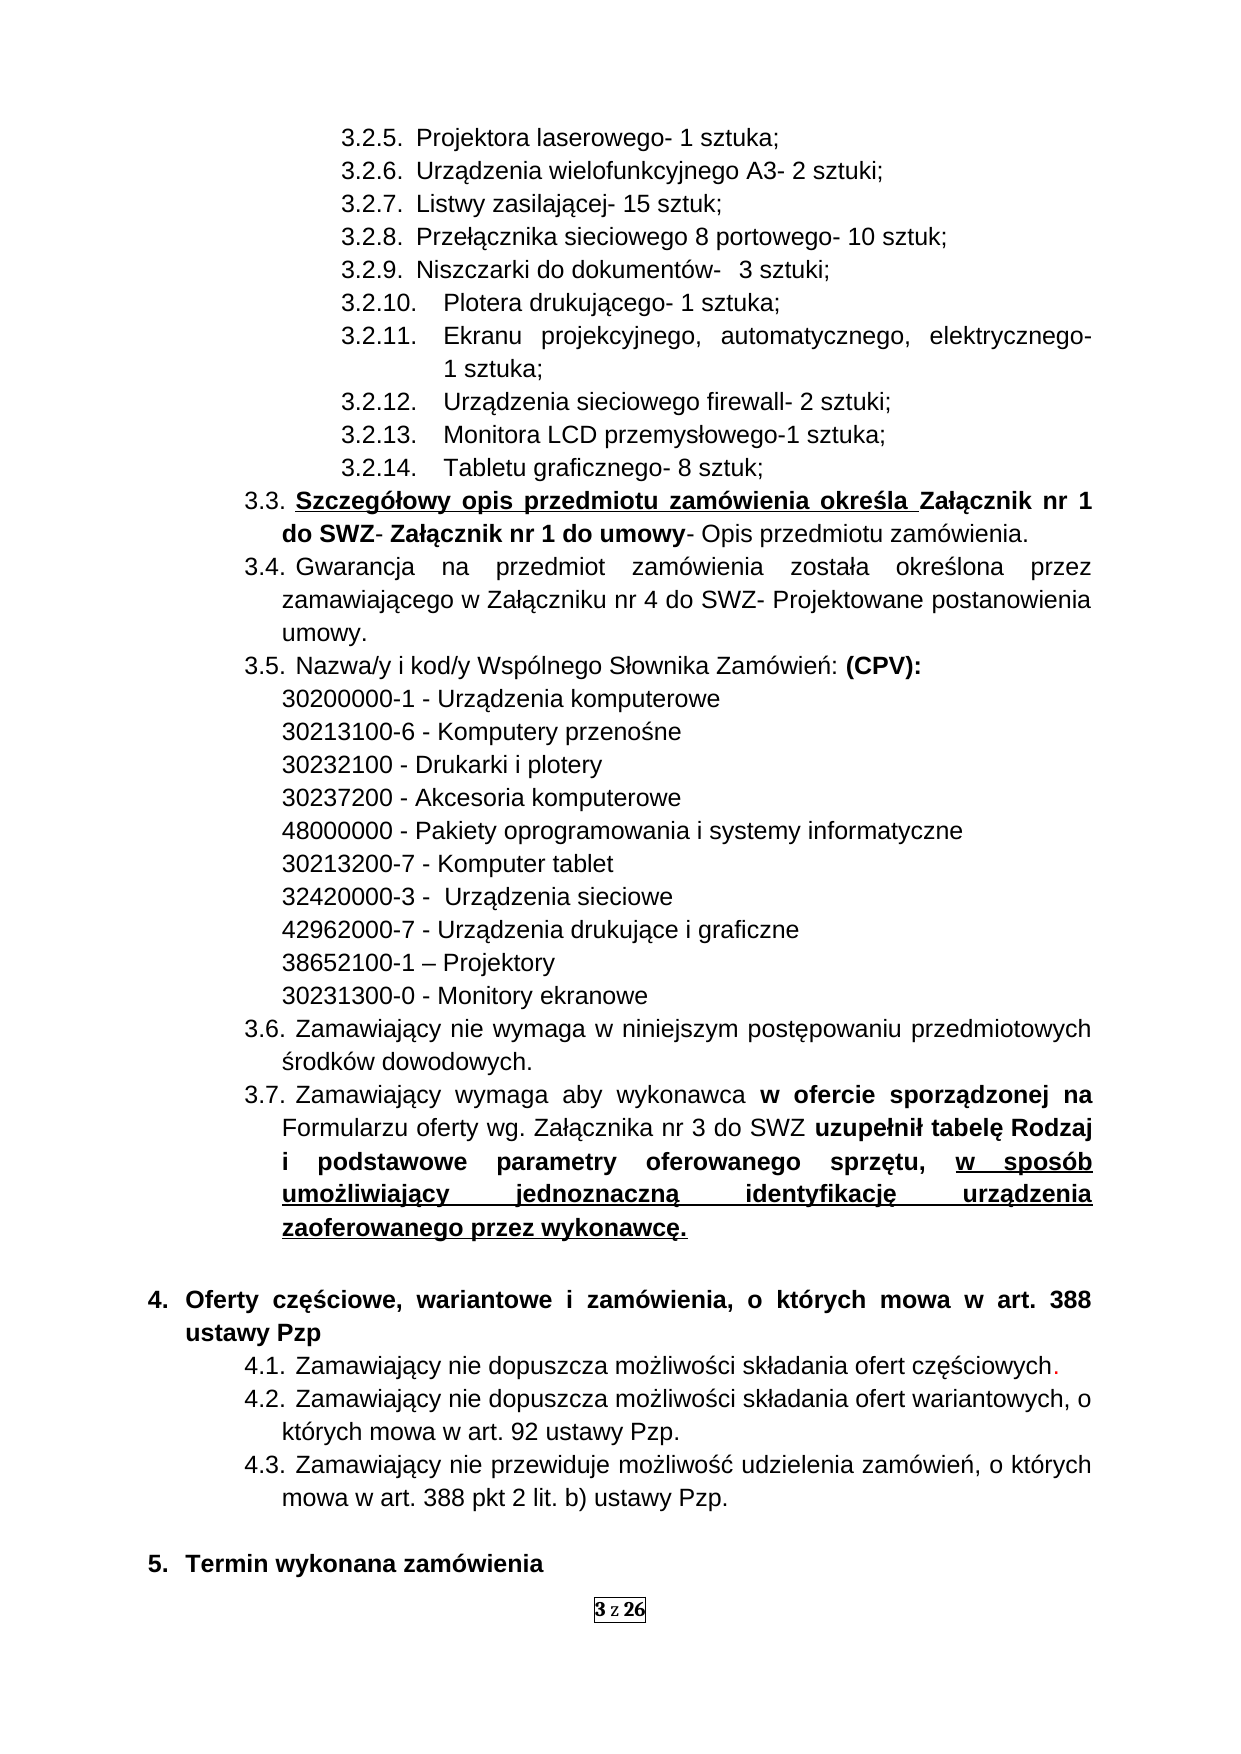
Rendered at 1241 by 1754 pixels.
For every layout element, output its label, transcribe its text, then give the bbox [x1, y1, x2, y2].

list Plotera drukującego- 1 sztuka; [341, 288, 1093, 317]
list 30231300-0 - Monitory ekranowe [282, 981, 1093, 1010]
list Projektora laserowego- 1 sztuka; [341, 123, 1093, 152]
list Urządzenia wielofunkcyjnego A3- 2 sztuki; [341, 156, 1093, 184]
list Ekranu projekcyjnego, automatycznego, elektrycznego- 1 sztuka; [341, 321, 1093, 383]
list Listwy zasilającej- 15 sztuk; [341, 189, 1093, 218]
list Zamawiający nie dopuszcza możliwości składania ofert wariantowych, o których mowa w art. 92 ustawy Pzp. [244, 1384, 1093, 1446]
list 30213200-7 - Komputer tablet [282, 849, 1093, 878]
list Przełącznika sieciowego 8 portowego- 10 sztuk; [341, 222, 1093, 251]
list Oferty częściowe, wariantowe i zamówienia, o których mowa w art. 388 ustawy Pzp [148, 1285, 1093, 1347]
list Nazwa/y i kod/y Wspólnego Słownika Zamówień: (CPV): [244, 651, 1093, 680]
list Niszczarki do dokumentów- 3 sztuki; [341, 255, 1093, 284]
list 42962000-7 - Urządzenia drukujące i graficzne [282, 915, 1093, 944]
list 30213100-6 - Komputery przenośne [282, 717, 1093, 746]
list 48000000 - Pakiety oprogramowania i systemy informatyczne [282, 816, 1093, 845]
list 32420000-3 - Urządzenia sieciowe [282, 882, 1093, 911]
list Monitora LCD przemysłowego-1 sztuka; [341, 420, 1093, 449]
list Tabletu graficznego- 8 sztuk; [341, 453, 1093, 482]
list Zamawiający wymaga aby wykonawca w ofercie sporządzonej na Formularzu oferty wg. Załącznika nr 3 do SWZ uzupełnił tabelę Rodzaj i podstawowe parametry oferowanego sprzętu, w sposób umożliwiający jednoznaczną identyfikację urządzenia zaoferowanego przez wykonawcę. [244, 1080, 1093, 1241]
list 38652100-1 – Projektory [282, 948, 1093, 977]
list 30200000-1 - Urządzenia komputerowe [282, 684, 1093, 713]
list Gwarancja na przedmiot zamówienia została określona przez zamawiającego w Załączniku nr 4 do SWZ- Projektowane postanowienia umowy. [244, 552, 1093, 647]
list Zamawiający nie dopuszcza możliwości składania ofert częściowych. [244, 1351, 1093, 1379]
list 30237200 - Akcesoria komputerowe [282, 783, 1093, 812]
list 30232100 - Drukarki i plotery [282, 750, 1093, 779]
list Termin wykonana zamówienia [148, 1549, 1093, 1578]
list Zamawiający nie wymaga w niniejszym postępowaniu przedmiotowych środków dowodowych. [244, 1014, 1093, 1076]
list Szczegółowy opis przedmiotu zamówienia określa Załącznik nr 1 do SWZ- Załącznik nr 1 do umowy- Opis przedmiotu zamówienia. [244, 486, 1093, 548]
list Zamawiający nie przewiduje możliwość udzielenia zamówień, o których mowa w art. 388 pkt 2 lit. b) ustawy Pzp. [244, 1450, 1093, 1512]
list Urządzenia sieciowego firewall- 2 sztuki; [341, 387, 1093, 416]
